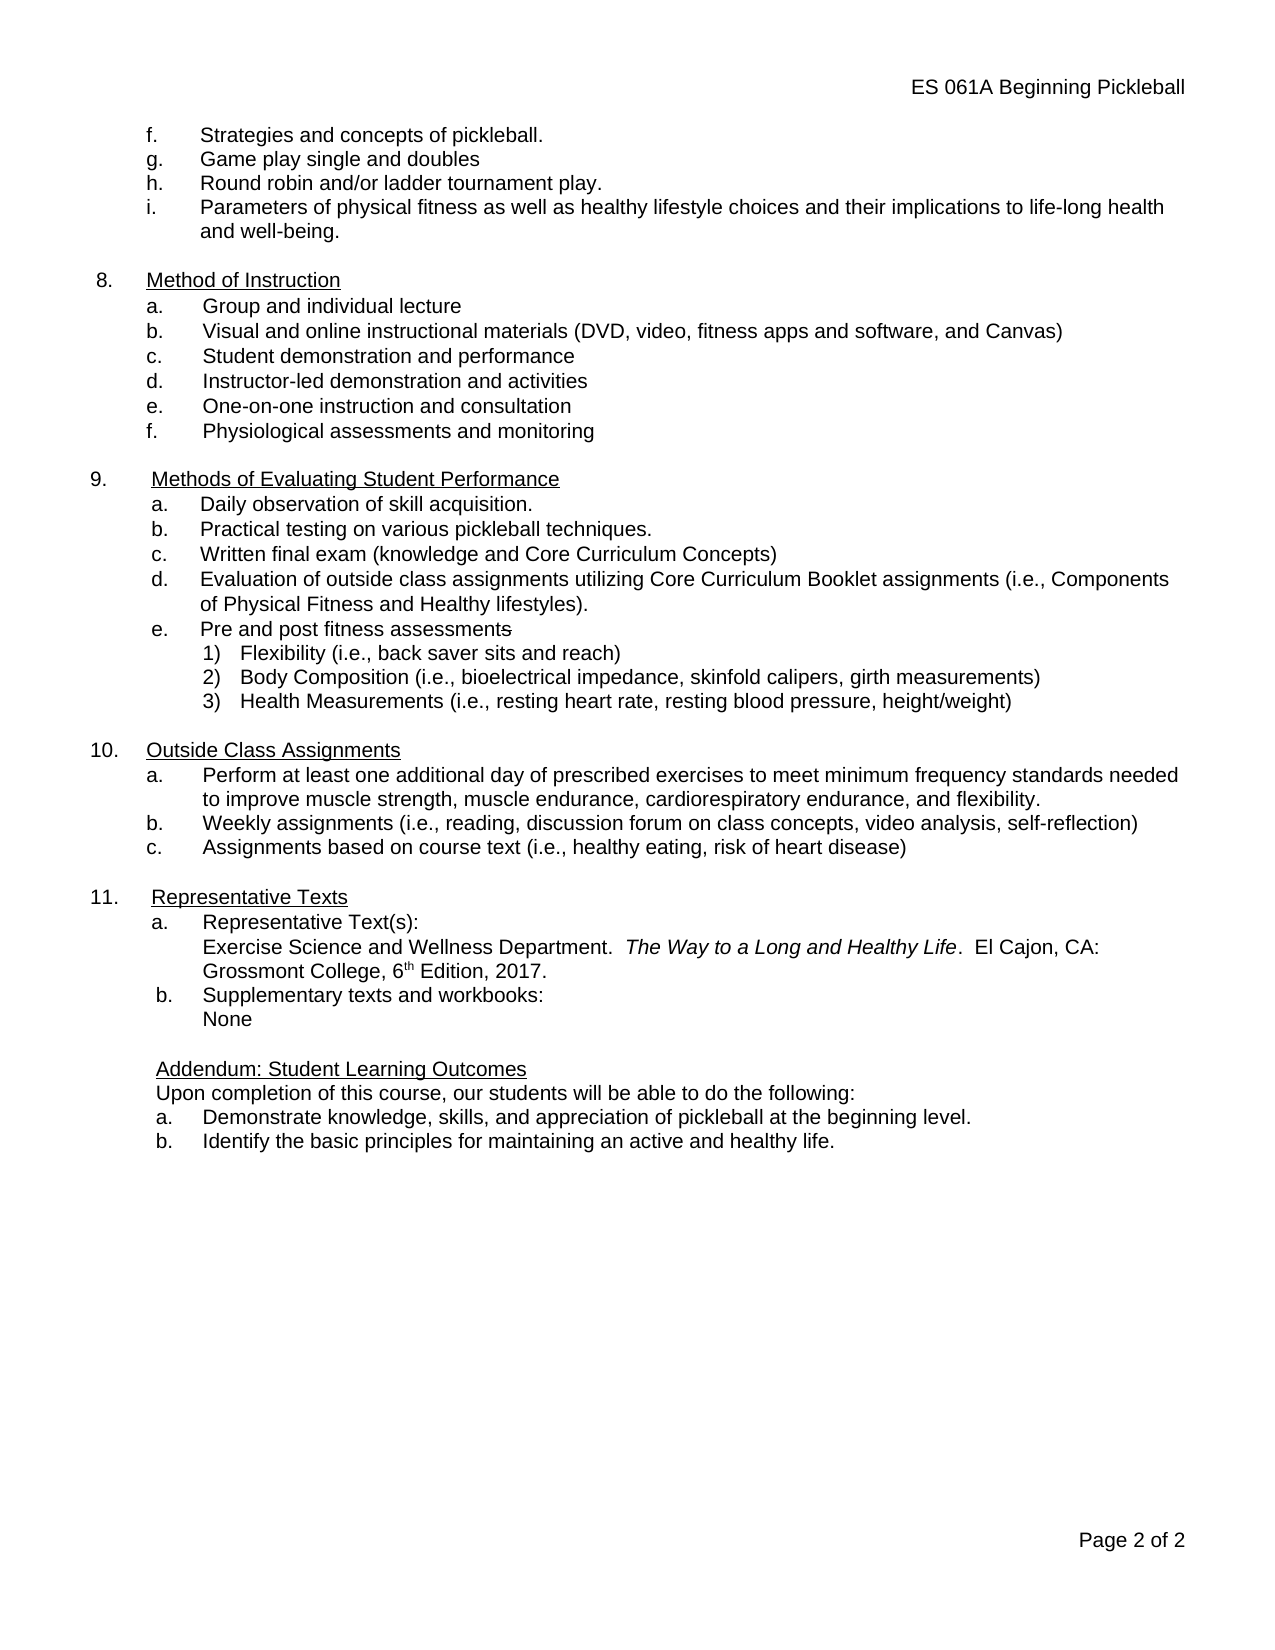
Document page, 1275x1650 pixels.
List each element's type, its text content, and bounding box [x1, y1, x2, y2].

text Upon completion of this course, our students will be able to do the following: [90, 1081, 1185, 1104]
text Exercise Science and Wellness Department. The Way to a Long and Healthy Life. El Cajon, CA: Grossmont College, 6th Edition, 2017. [90, 935, 1185, 983]
text 11. Representative Texts [90, 885, 1185, 910]
list Flexibility (i.e., back saver sits and reach) [202, 641, 1185, 665]
text Addendum: Student Learning Outcomes [156, 1056, 1185, 1081]
text g. Game play single and doubles [146, 147, 1185, 171]
text None [90, 1007, 1185, 1031]
list Perform at least one additional day of prescribed exercises to meet minimum frequency standards needed to improve muscle strength, muscle endurance, cardiorespiratory endurance, and flexibility. [146, 763, 1185, 811]
list Assignments based on course text (i.e., healthy eating, risk of heart disease) [146, 835, 1185, 860]
text a. Representative Text(s): [90, 910, 1185, 935]
list Group and individual lecture [146, 292, 1185, 317]
list Identify the basic principles for maintaining an active and healthy life. [156, 1128, 1185, 1152]
list Weekly assignments (i.e., reading, discussion forum on class concepts, video analysis, self-reflection) [146, 811, 1185, 835]
text 8. Method of Instruction [90, 267, 1185, 292]
list Health Measurements (i.e., resting heart rate, resting blood pressure, height/weight) [202, 689, 1185, 713]
text 9. Methods of Evaluating Student Performance [90, 466, 1185, 491]
text e. Pre and post fitness assessments [90, 616, 1185, 641]
text b. Practical testing on various pickleball techniques. [90, 516, 1185, 541]
text d. Evaluation of outside class assignments utilizing Core Curriculum Booklet assignments (i.e., Components of Physical Fitness and Healthy lifestyles). [90, 566, 1185, 616]
text b. Supplementary texts and workbooks: [90, 983, 1185, 1007]
list Body Composition (i.e., bioelectrical impedance, skinfold calipers, girth measurements) [202, 665, 1185, 689]
list Instructor-led demonstration and activities [146, 367, 1185, 392]
list Visual and online instructional materials (DVD, video, fitness apps and software, and Canvas) [146, 317, 1185, 342]
text i. Parameters of physical fitness as well as healthy lifestyle choices and their implications to life-long health and well-being. [146, 194, 1185, 242]
text h. Round robin and/or ladder tournament play. [146, 171, 1185, 194]
list Student demonstration and performance [146, 342, 1185, 367]
list Physiological assessments and monitoring [146, 417, 1185, 442]
list One-on-one instruction and consultation [146, 392, 1185, 417]
text f. Strategies and concepts of pickleball. [146, 123, 1185, 147]
text a. Daily observation of skill acquisition. [90, 491, 1185, 516]
text c. Written final exam (knowledge and Core Curriculum Concepts) [90, 541, 1185, 566]
list Demonstrate knowledge, skills, and appreciation of pickleball at the beginning level. [156, 1104, 1185, 1128]
text 10. Outside Class Assignments [90, 738, 1185, 763]
